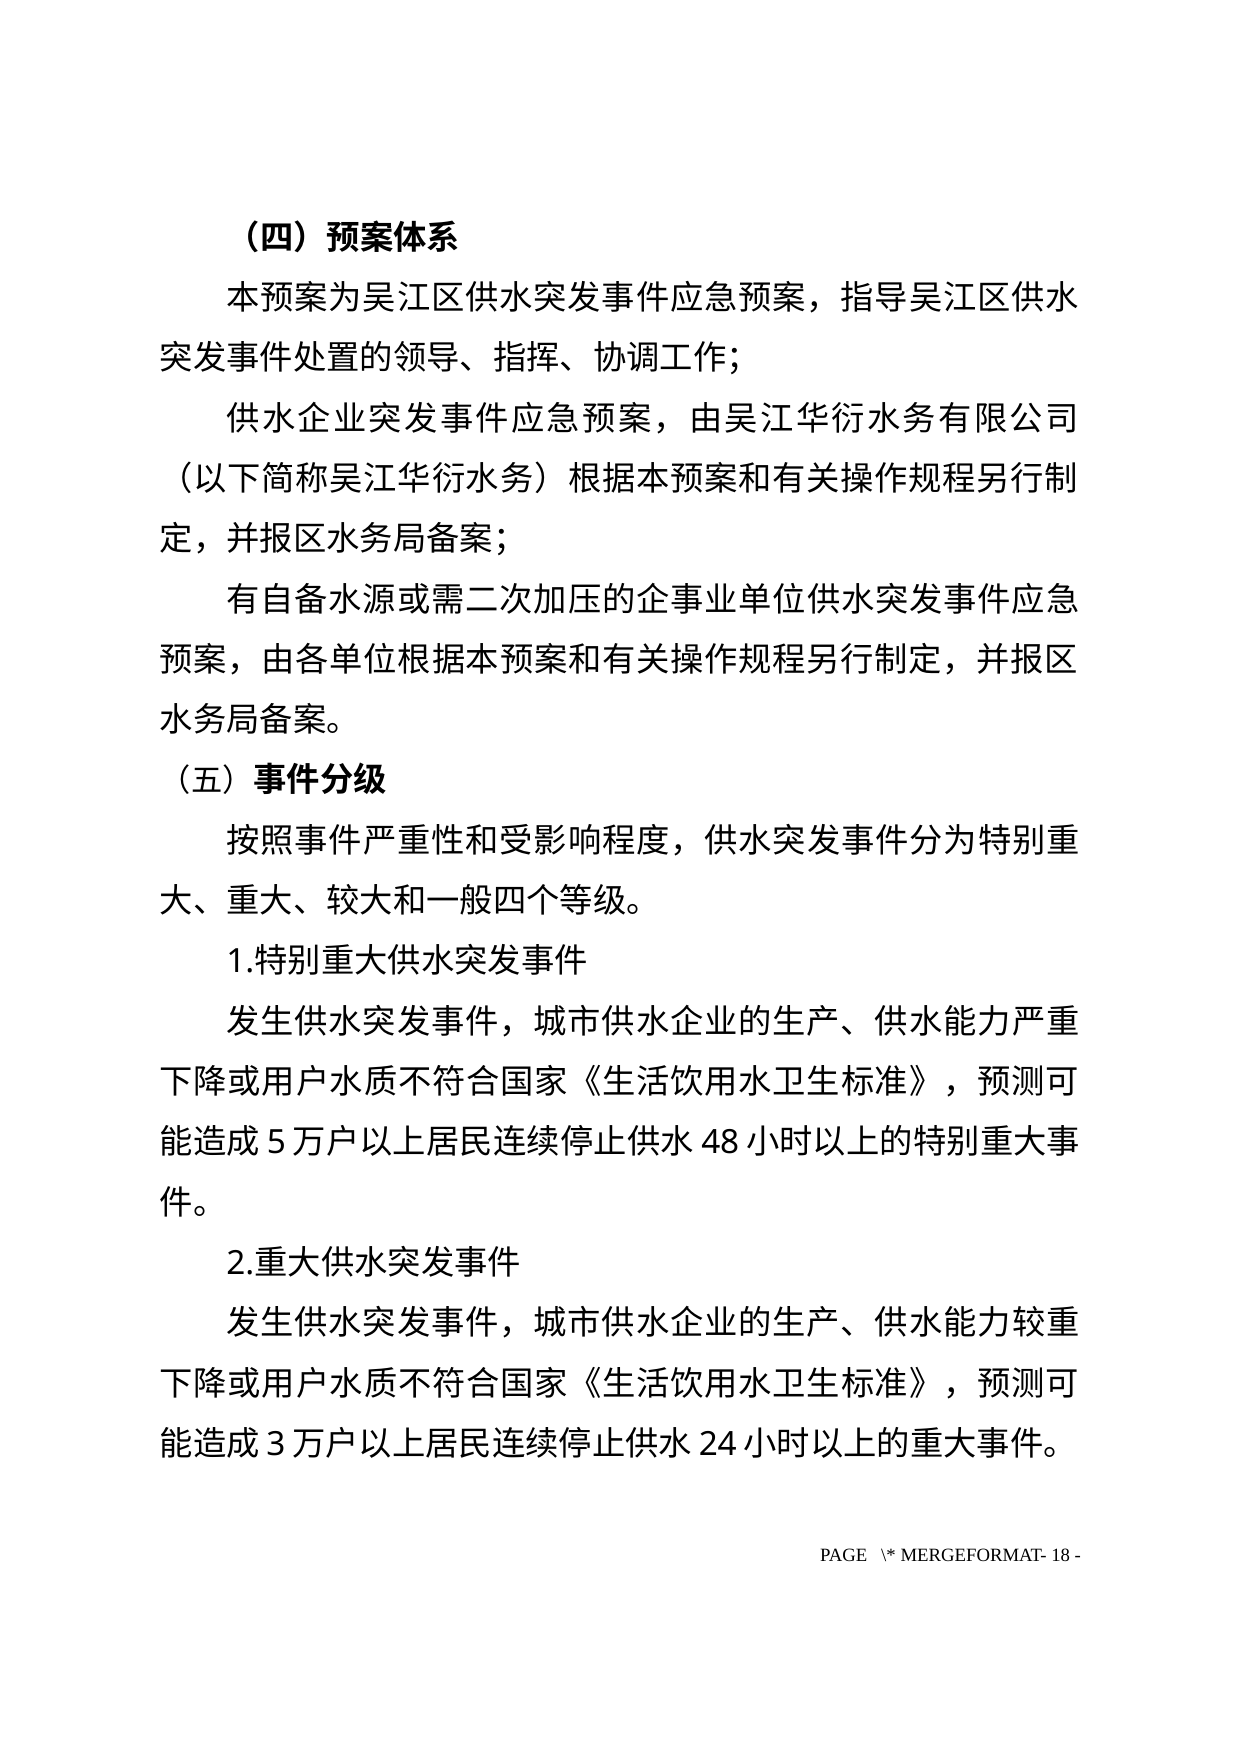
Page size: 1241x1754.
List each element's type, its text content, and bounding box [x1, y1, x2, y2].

text 供水企业突发事件应急预案，由吴江华衍水务有限公司（以下简称吴江华衍水务）根据本预案和有关操作规程另行制定，并报区水务局备案； [159, 382, 1081, 563]
text 本预案为吴江区供水突发事件应急预案，指导吴江区供水突发事件处置的领导、指挥、协调工作； [159, 261, 1081, 382]
text 有自备水源或需二次加压的企事业单位供水突发事件应急预案，由各单位根据本预案和有关操作规程另行制定，并报区水务局备案。 [159, 563, 1081, 744]
text 发生供水突发事件，城市供水企业的生产、供水能力较重下降或用户水质不符合国家《生活饮用水卫生标准》，预测可能造成3万户以上居民连续停止供水24小时以上的重大事件。 [159, 1286, 1081, 1467]
text 1.特别重大供水突发事件 [159, 924, 1081, 985]
subtitle （四）预案体系 [159, 201, 1081, 261]
text 2.重大供水突发事件 [159, 1226, 1081, 1286]
text 按照事件严重性和受影响程度，供水突发事件分为特别重大、重大、较大和一般四个等级。 [159, 804, 1081, 924]
subtitle 事件分级 [159, 744, 1081, 804]
text 发生供水突发事件，城市供水企业的生产、供水能力严重下降或用户水质不符合国家《生活饮用水卫生标准》，预测可能造成5万户以上居民连续停止供水48小时以上的特别重大事件。 [159, 985, 1081, 1226]
